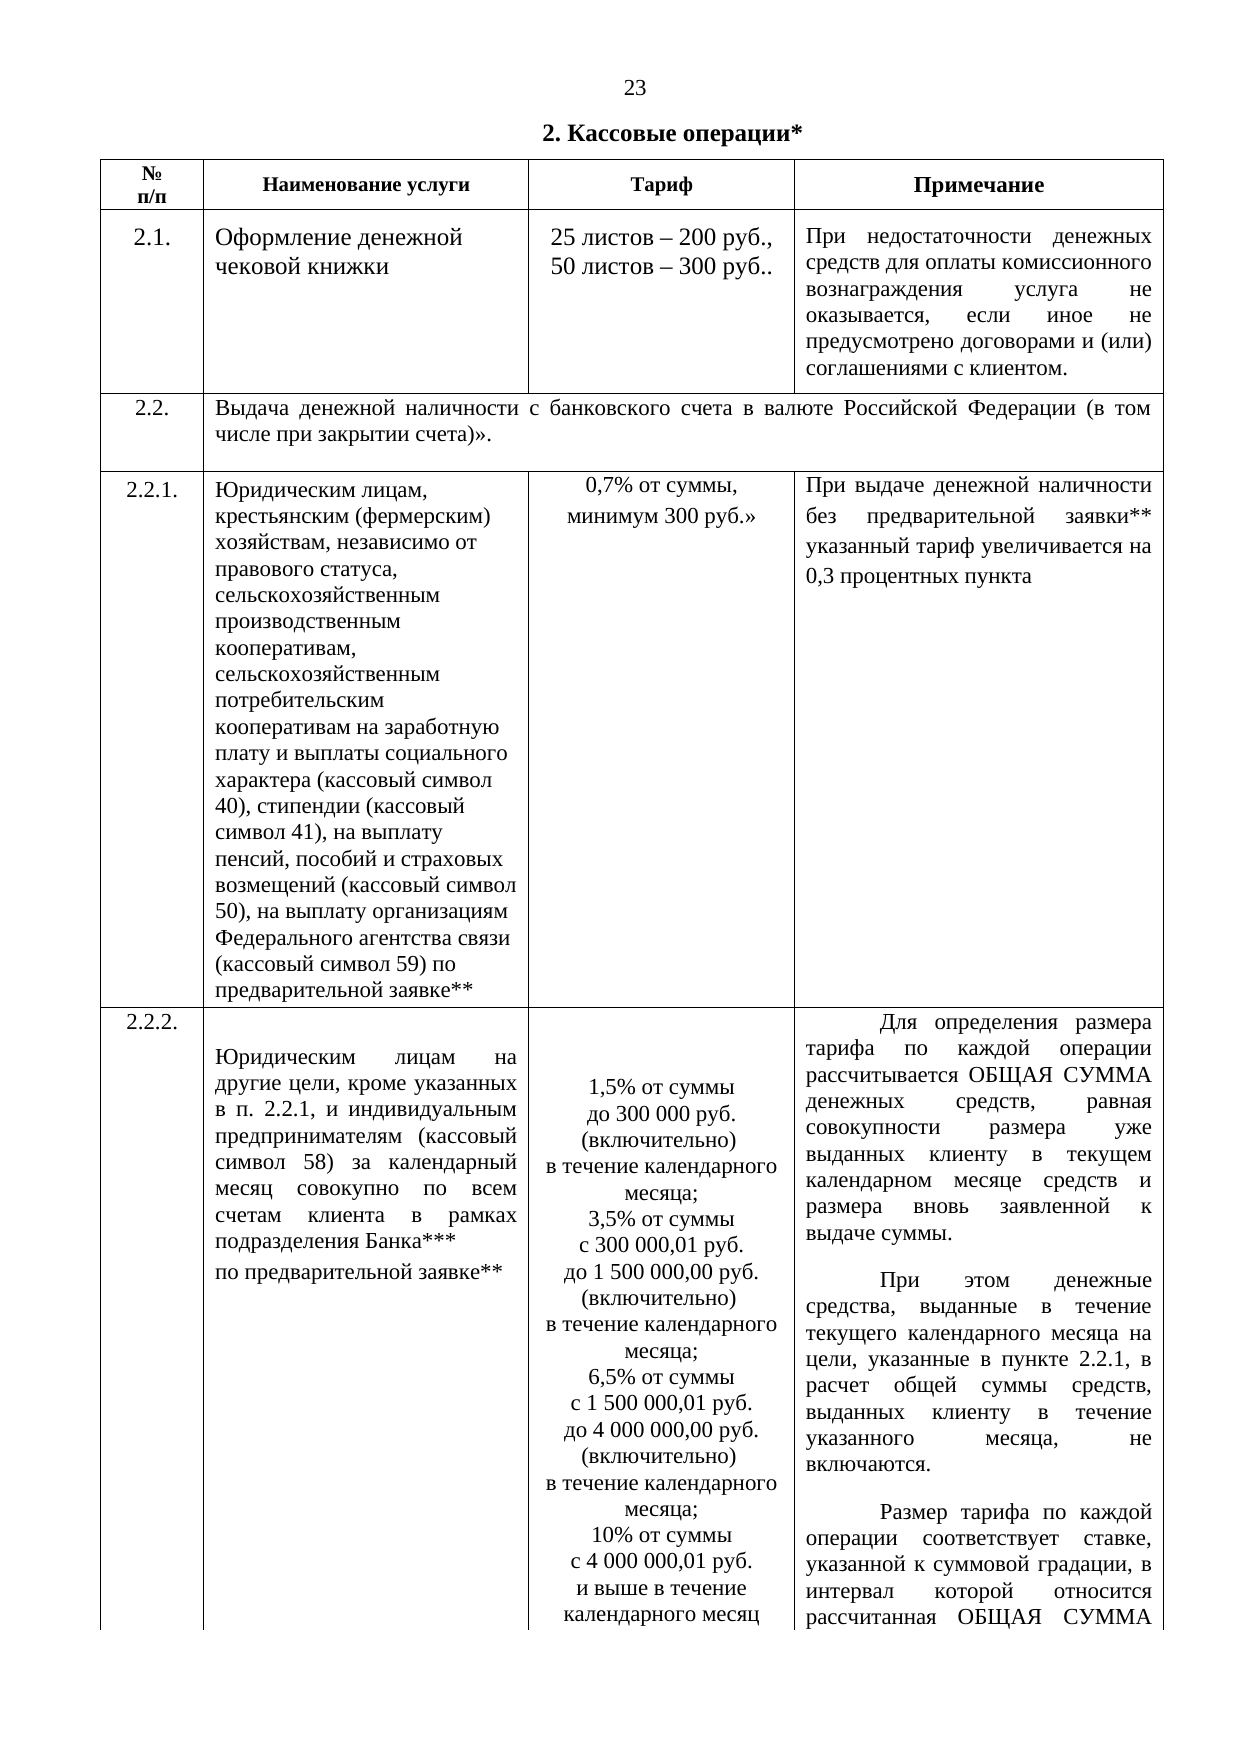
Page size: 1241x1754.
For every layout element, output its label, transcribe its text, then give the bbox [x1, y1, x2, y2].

table_header Примечание [795, 160, 1163, 208]
table_cell При выдаче денежной наличности без предварительной заявки** указанный тариф увеличивается на 0,3 процентных пункта [795, 472, 1163, 1007]
table_header № п/п [101, 160, 203, 208]
table_cell Оформление денежной чековой книжки [204, 210, 528, 393]
table_cell 0,7% от суммы, минимум 300 руб.» [529, 472, 794, 1007]
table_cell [795, 1008, 1163, 1629]
table_cell 2.1. [101, 210, 203, 393]
table_cell 2.2.1. [101, 472, 203, 1007]
table_header Наименование услуги [204, 160, 528, 208]
table_cell 2.2.2. [101, 1008, 203, 1629]
table_cell Юридическим лицам, крестьянским (фермерским) хозяйствам, независимо от правового статуса, сельскохозяйственным производственным кооперативам, сельскохозяйственным потребительским кооперативам на заработную плату и выплаты социального характера (кассовый символ 40), стипендии (кассовый символ 41), на выплату пенсий, пособий и страховых возмещений (кассовый символ 50), на выплату организациям Федерального агентства связи (кассовый символ 59) по предварительной заявке** [204, 472, 528, 1007]
text 2. Кассовые операции* [193, 118, 1152, 147]
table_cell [204, 1008, 528, 1629]
table_cell При недостаточности денежных средств для оплаты комиссионного вознаграждения услуга не оказывается, если иное не предусмотрено договорами и (или) соглашениями с клиентом. [795, 210, 1163, 393]
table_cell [529, 1008, 794, 1629]
table_cell Выдача денежной наличности с банковского счета в валюте Российской Федерации (в том числе при закрытии счета)». [204, 394, 1163, 471]
table_cell 25 листов – 200 руб., 50 листов – 300 руб.. [529, 210, 794, 393]
table_cell 2.2. [101, 394, 203, 471]
table_header Тариф [529, 160, 794, 208]
